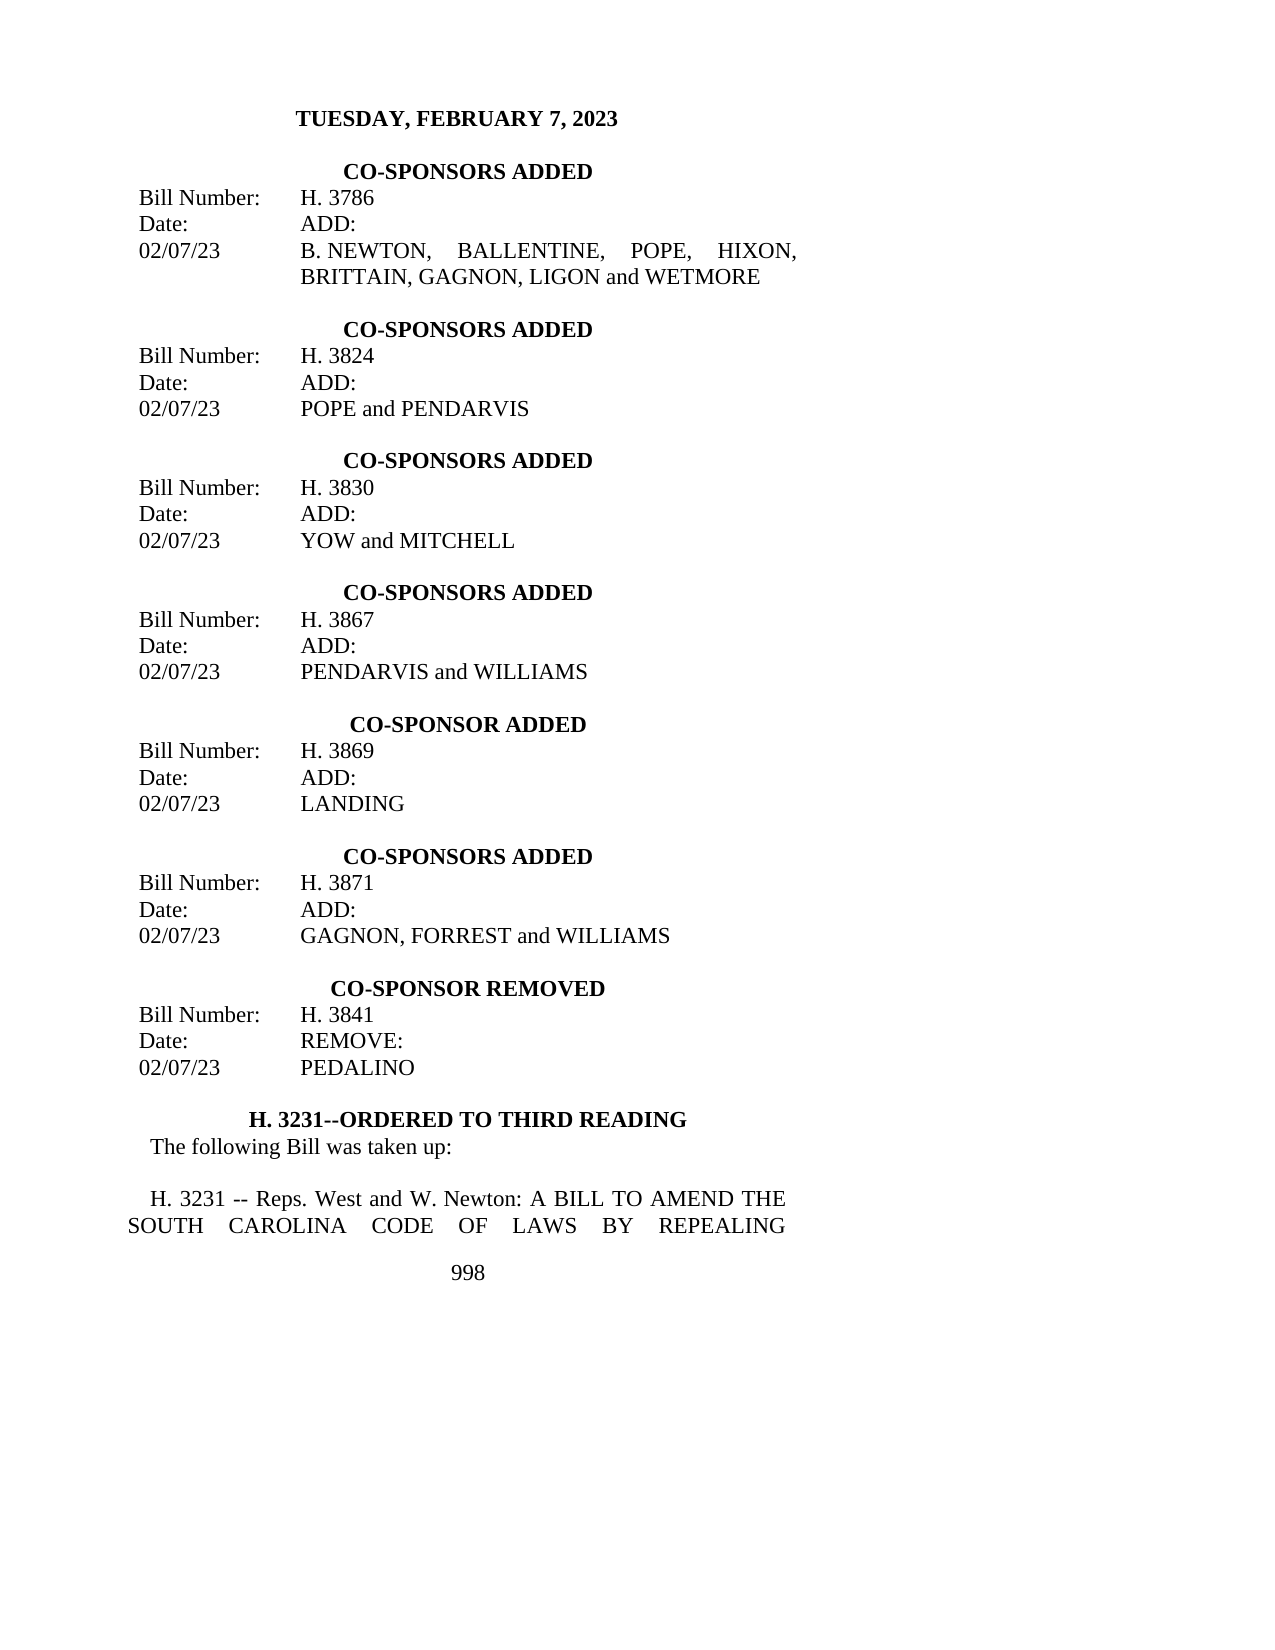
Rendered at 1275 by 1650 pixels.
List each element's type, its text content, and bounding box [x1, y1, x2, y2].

table_header H. 3824 [289, 342, 560, 368]
table_cell ADD: [289, 764, 432, 790]
table_cell ADD: [289, 896, 705, 922]
table_header Bill Number: [128, 738, 289, 764]
table_cell Date: [128, 896, 289, 922]
table_cell Date: [128, 632, 289, 658]
table_cell 02/07/23 [128, 1054, 289, 1080]
text CO-SPONSORS ADDED [127, 158, 786, 184]
table_header H. 3830 [289, 474, 546, 500]
table_cell Date: [128, 500, 289, 527]
text CO-SPONSORS ADDED [127, 843, 786, 869]
table_cell 02/07/23 [128, 395, 289, 421]
table_cell POPE and PENDARVIS [289, 395, 560, 421]
table_header H. 3786 [289, 184, 808, 210]
table_cell YOW and MITCHELL [289, 527, 546, 553]
table_header Bill Number: [128, 184, 289, 210]
table_cell ADD: [289, 632, 619, 658]
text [127, 1186, 786, 1238]
table_header H. 3871 [289, 869, 705, 896]
table_cell Date: [128, 764, 289, 790]
table_cell 02/07/23 [128, 790, 289, 817]
table_header H. 3867 [289, 606, 619, 632]
table_cell ADD: [289, 369, 560, 395]
table_cell Date: [128, 210, 289, 237]
text CO-SPONSORS ADDED [127, 579, 786, 606]
table_cell ADD: [289, 500, 546, 527]
table_header H. 3869 [289, 738, 432, 764]
table_header Bill Number: [128, 606, 289, 632]
table_cell GAGNON, FORREST and WILLIAMS [289, 922, 705, 948]
table_cell PEDALINO [289, 1054, 441, 1080]
text CO-SPONSOR REMOVED [127, 975, 786, 1001]
table_header Bill Number: [128, 474, 289, 500]
table_cell LANDING [289, 790, 432, 817]
table_cell ADD: [289, 210, 808, 237]
text CO-SPONSORS ADDED [127, 448, 786, 474]
text The following Bill was taken up: [127, 1133, 786, 1159]
table_cell B. NEWTON, BALLENTINE, POPE, HIXON, BRITTAIN, GAGNON, LIGON and WETMORE [289, 237, 808, 289]
table_cell Date: [128, 369, 289, 395]
table_header H. 3841 [289, 1001, 441, 1027]
table_cell PENDARVIS and WILLIAMS [289, 659, 619, 685]
text CO-SPONSORS ADDED [127, 316, 786, 342]
table_header Bill Number: [128, 342, 289, 368]
table_cell 02/07/23 [128, 527, 289, 553]
table_cell Date: [128, 1028, 289, 1054]
table_header Bill Number: [128, 1001, 289, 1027]
table_header Bill Number: [128, 869, 289, 896]
table_cell REMOVE: [289, 1028, 441, 1054]
table_cell 02/07/23 [128, 659, 289, 685]
table_cell 02/07/23 [128, 237, 289, 289]
text H. 3231--ORDERED TO THIRD READING [127, 1106, 786, 1133]
table_cell 02/07/23 [128, 922, 289, 948]
text CO-SPONSOR ADDED [127, 711, 786, 737]
